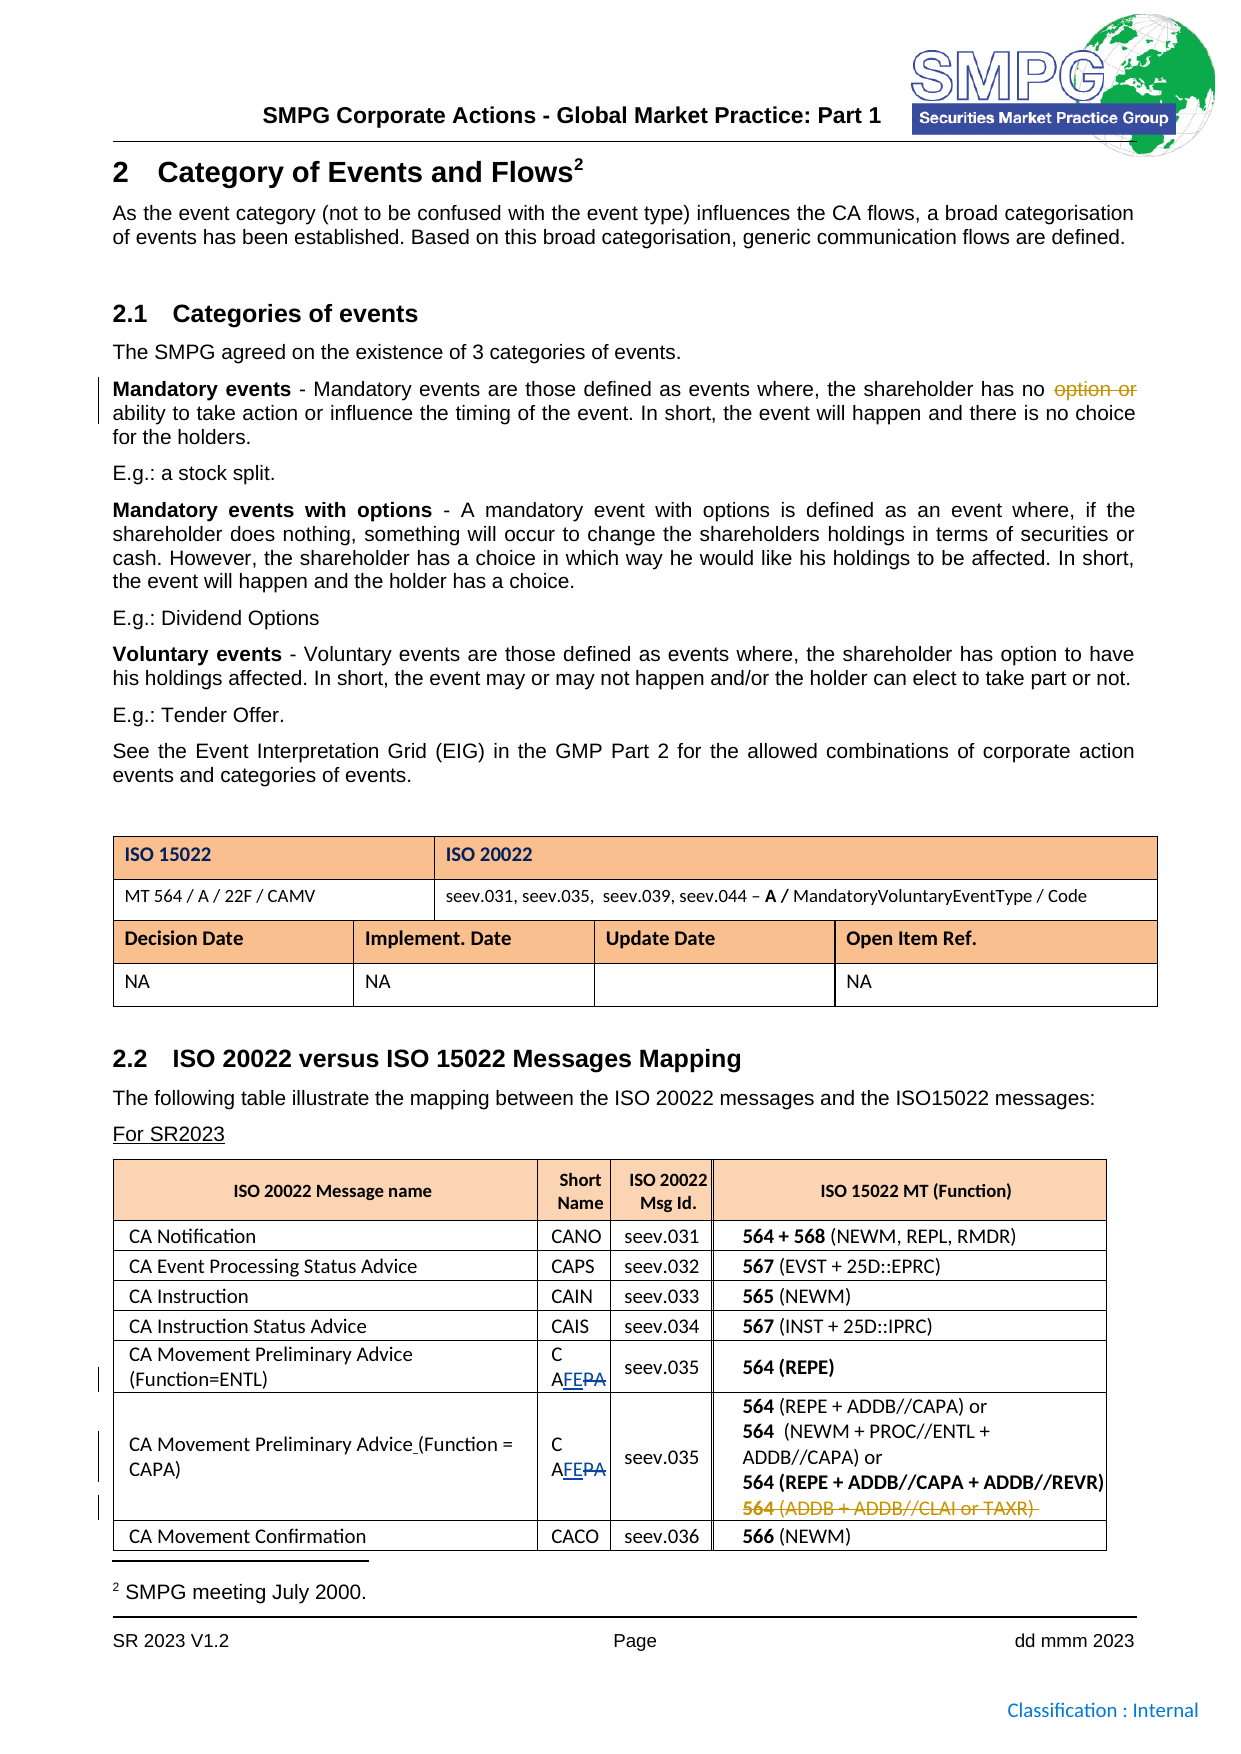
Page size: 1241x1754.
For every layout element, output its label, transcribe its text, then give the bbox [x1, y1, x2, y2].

table_cell CA Instruction [114, 1281, 537, 1310]
table_cell CA [538, 1341, 610, 1392]
table_cell Implement. Date [354, 921, 594, 963]
table_cell 564 + 568 (NEWM, REPL, RMDR) [714, 1221, 1106, 1250]
table_cell 567 (EVST + 25D::EPRC) [714, 1251, 1106, 1280]
table_cell CAPS [538, 1251, 610, 1280]
table_cell CA Instruction Status Advice [114, 1311, 537, 1340]
table_cell seev.036 [611, 1521, 711, 1550]
table_cell CAIN [538, 1281, 610, 1310]
table_cell 566 (NEWM) [714, 1521, 1106, 1550]
text E.g.: Tender Offer. [112, 703, 1137, 727]
table_cell seev.034 [611, 1311, 711, 1340]
table_cell 564 (REPE) [714, 1341, 1106, 1392]
text See the Event Interpretation Grid (EIG) in the GMP Part 2 for the allowed combinations of corporate action events and categories of events. [112, 739, 1137, 787]
table_header ISO 15022 MT (Function) [714, 1160, 1106, 1220]
text The following table illustrate the mapping between the ISO 20022 messages and the ISO15022 messages: [112, 1086, 1137, 1110]
table_cell CA Movement Preliminary Advice(Function = CAPA) [114, 1393, 537, 1520]
table_cell CA Event Processing Status Advice [114, 1251, 537, 1280]
text The SMPG agreed on the existence of 3 categories of events. [112, 340, 1137, 364]
table_cell seev.032 [611, 1251, 711, 1280]
table_cell NA [836, 964, 1157, 1006]
table_cell Decision Date [114, 921, 353, 963]
subtitle Categories of events [112, 299, 1137, 328]
table_cell seev.033 [611, 1281, 711, 1310]
table_cell CA Movement Confirmation [114, 1521, 537, 1550]
table_cell seev.031 [611, 1221, 711, 1250]
table_cell 565 (NEWM) [714, 1281, 1106, 1310]
text Mandatory events - Mandatory events are those defined as events where, the shareholder has no ability to take action or influence the timing of the event. In short, the event will happen and there is no choice for the holders. [112, 377, 1137, 448]
subtitle Category of Events and Flows [112, 155, 1137, 188]
text E.g.: a stock split. [112, 461, 1137, 485]
text For SR2023 [112, 1122, 1137, 1146]
table_cell CA Movement Preliminary Advice (Function=ENTL) [114, 1341, 537, 1392]
picture [911, 14, 1216, 157]
table_header ISO 20022 [435, 837, 1157, 879]
table_cell MT 564 / A / 22F / CAMV [114, 880, 434, 920]
table_cell seev.031, seev.035, seev.039, seev.044 – A / MandatoryVoluntaryEventType / Code [435, 880, 1157, 920]
table_cell seev.035 [611, 1393, 711, 1520]
table_cell CA [538, 1393, 610, 1520]
table_cell Open Item Ref. [836, 921, 1157, 963]
table_cell CACO [538, 1521, 610, 1550]
table_cell NA [354, 964, 594, 1006]
table_cell [595, 964, 834, 1006]
table_header ISO 20022 Msg Id. [611, 1160, 711, 1220]
table_cell seev.035 [611, 1341, 711, 1392]
table_header ISO 20022 Message name [114, 1160, 537, 1220]
text Mandatory events with options - A mandatory event with options is defined as an event where, if the shareholder does nothing, something will occur to change the shareholders holdings in terms of securities or cash. However, the shareholder has a choice in which way he would like his holdings to be affected. In short, the event will happen and the holder has a choice. [112, 497, 1137, 593]
subtitle ISO 20022 versus ISO 15022 Messages Mapping [112, 1044, 1137, 1073]
table_header Short Name [538, 1160, 610, 1220]
table_cell CAIS [538, 1311, 610, 1340]
text Voluntary events - Voluntary events are those defined as events where, the shareholder has option to have his holdings affected. In short, the event may or may not happen and/or the holder can elect to take part or not. [112, 642, 1137, 690]
table_header ISO 15022 [114, 837, 434, 879]
table_cell NA [114, 964, 353, 1006]
table_cell 567 (INST + 25D::IPRC) [714, 1311, 1106, 1340]
text E.g.: Dividend Options [112, 606, 1137, 630]
table_cell CANO [538, 1221, 610, 1250]
text As the event category (not to be confused with the event type) influences the CA flows, a broad categorisation of events has been established. Based on this broad categorisation, generic communication flows are defined. [112, 201, 1137, 249]
table_cell Update Date [595, 921, 834, 963]
table_cell CA Notification [114, 1221, 537, 1250]
table_cell 564 (REPE + ADDB//CAPA) or 564 (NEWM + PROC//ENTL + ADDB//CAPA) or 564 (REPE + ADDB//CAPA + ADDB//REVR) [714, 1393, 1106, 1520]
